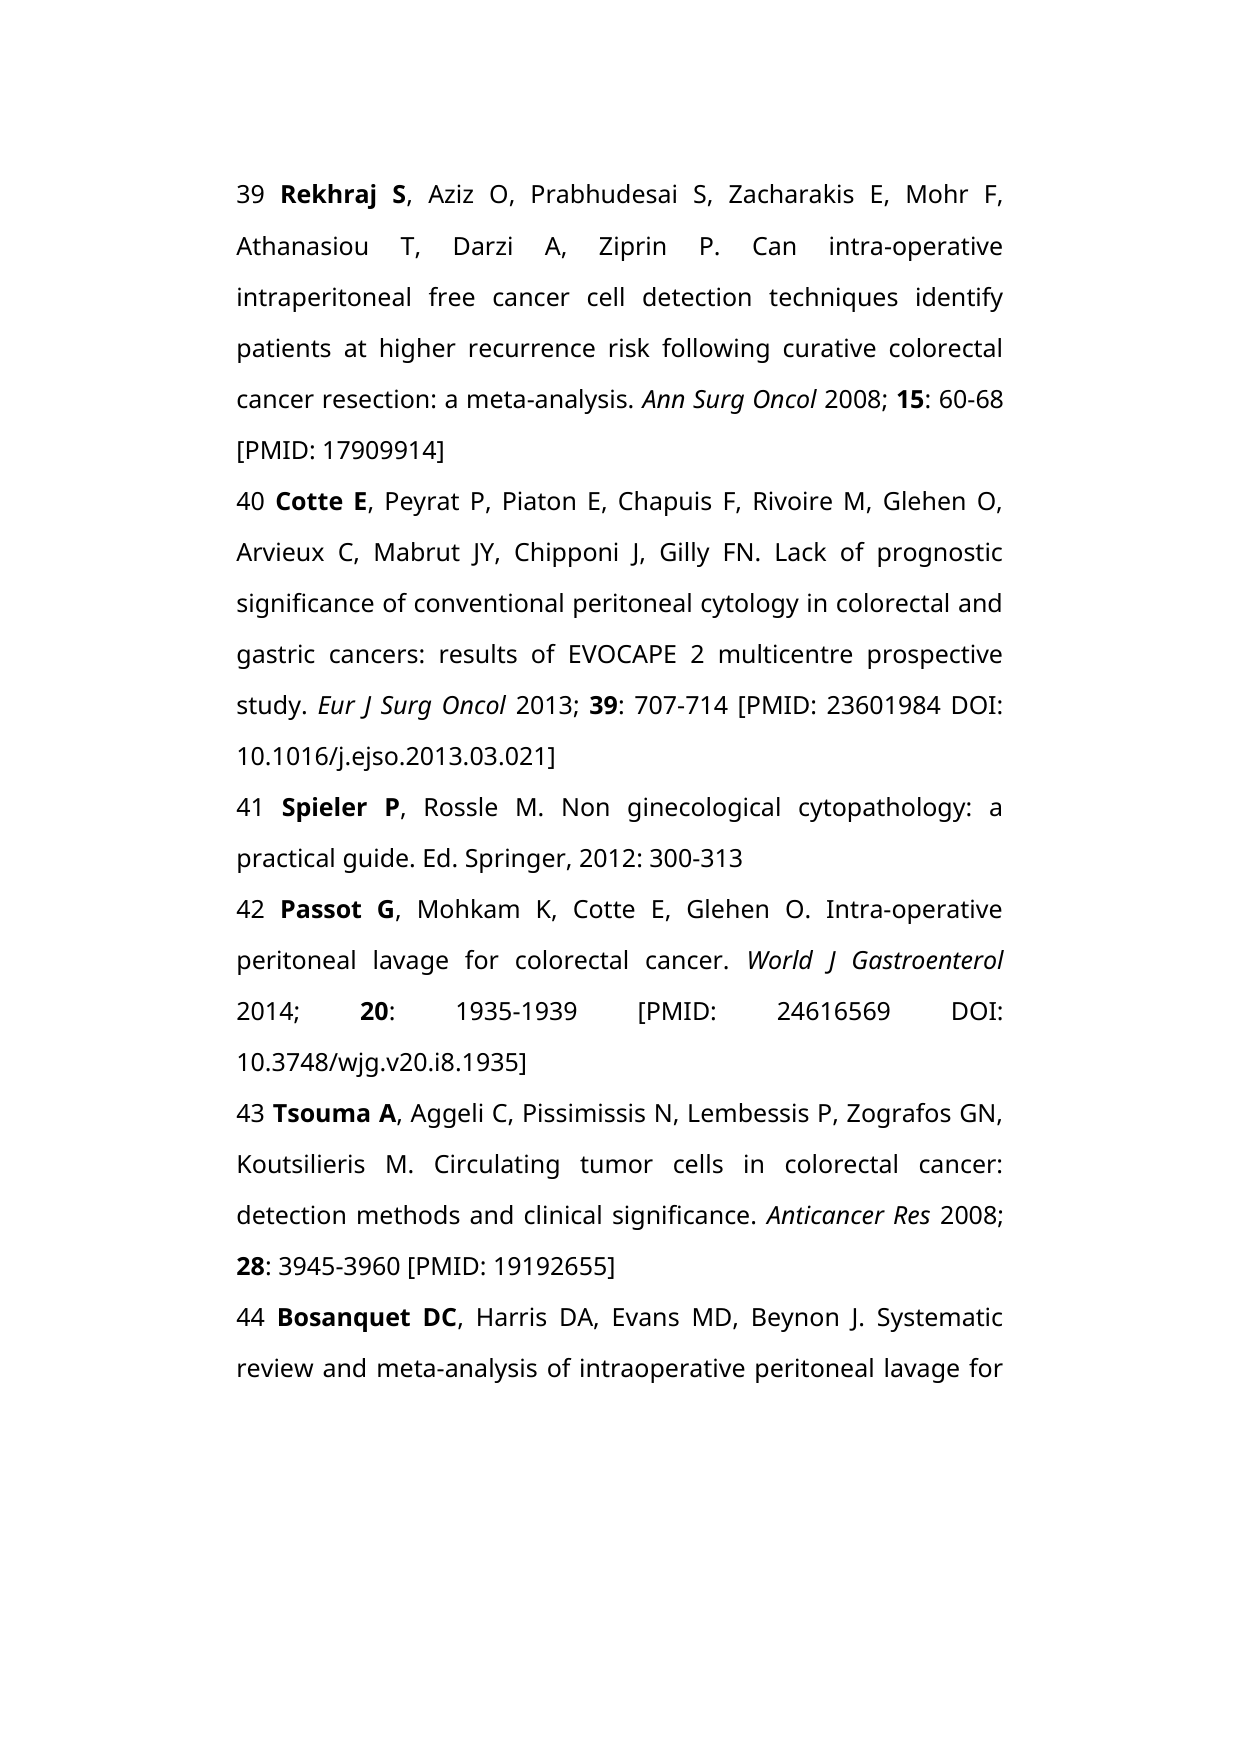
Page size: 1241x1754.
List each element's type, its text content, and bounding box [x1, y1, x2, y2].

text 43 Tsouma A, Aggeli C, Pissimissis N, Lembessis P, Zografos GN, Koutsilieris M. Circulating tumor cells in colorectal cancer: detection methods and clinical significance. Anticancer Res 2008; 28: 3945-3960 [PMID: 19192655] [236, 1096, 1004, 1283]
text 39 Rekhraj S, Aziz O, Prabhudesai S, Zacharakis E, Mohr F, Athanasiou T, Darzi A, Ziprin P. Can intra-operative intraperitoneal free cancer cell detection techniques identify patients at higher recurrence risk following curative colorectal cancer resection: a meta-analysis. Ann Surg Oncol 2008; 15: 60-68 [PMID: 17909914] [236, 177, 1004, 466]
text 40 Cotte E, Peyrat P, Piaton E, Chapuis F, Rivoire M, Glehen O, Arvieux C, Mabrut JY, Chipponi J, Gilly FN. Lack of prognostic significance of conventional peritoneal cytology in colorectal and gastric cancers: results of EVOCAPE 2 multicentre prospective study. Eur J Surg Oncol 2013; 39: 707-714 [PMID: 23601984 DOI: 10.1016/j.ejso.2013.03.021] [236, 483, 1004, 773]
text 41 Spieler P, Rossle M. Non ginecological cytopathology: a practical guide. Ed. Springer, 2012: 300-313 [236, 790, 1004, 875]
text 42 Passot G, Mohkam K, Cotte E, Glehen O. Intra-operative peritoneal lavage for colorectal cancer. World J Gastroenterol 2014; 20: 1935-1939 [PMID: 24616569 DOI: 10.3748/wjg.v20.i8.1935] [236, 892, 1004, 1079]
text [236, 1300, 1004, 1385]
